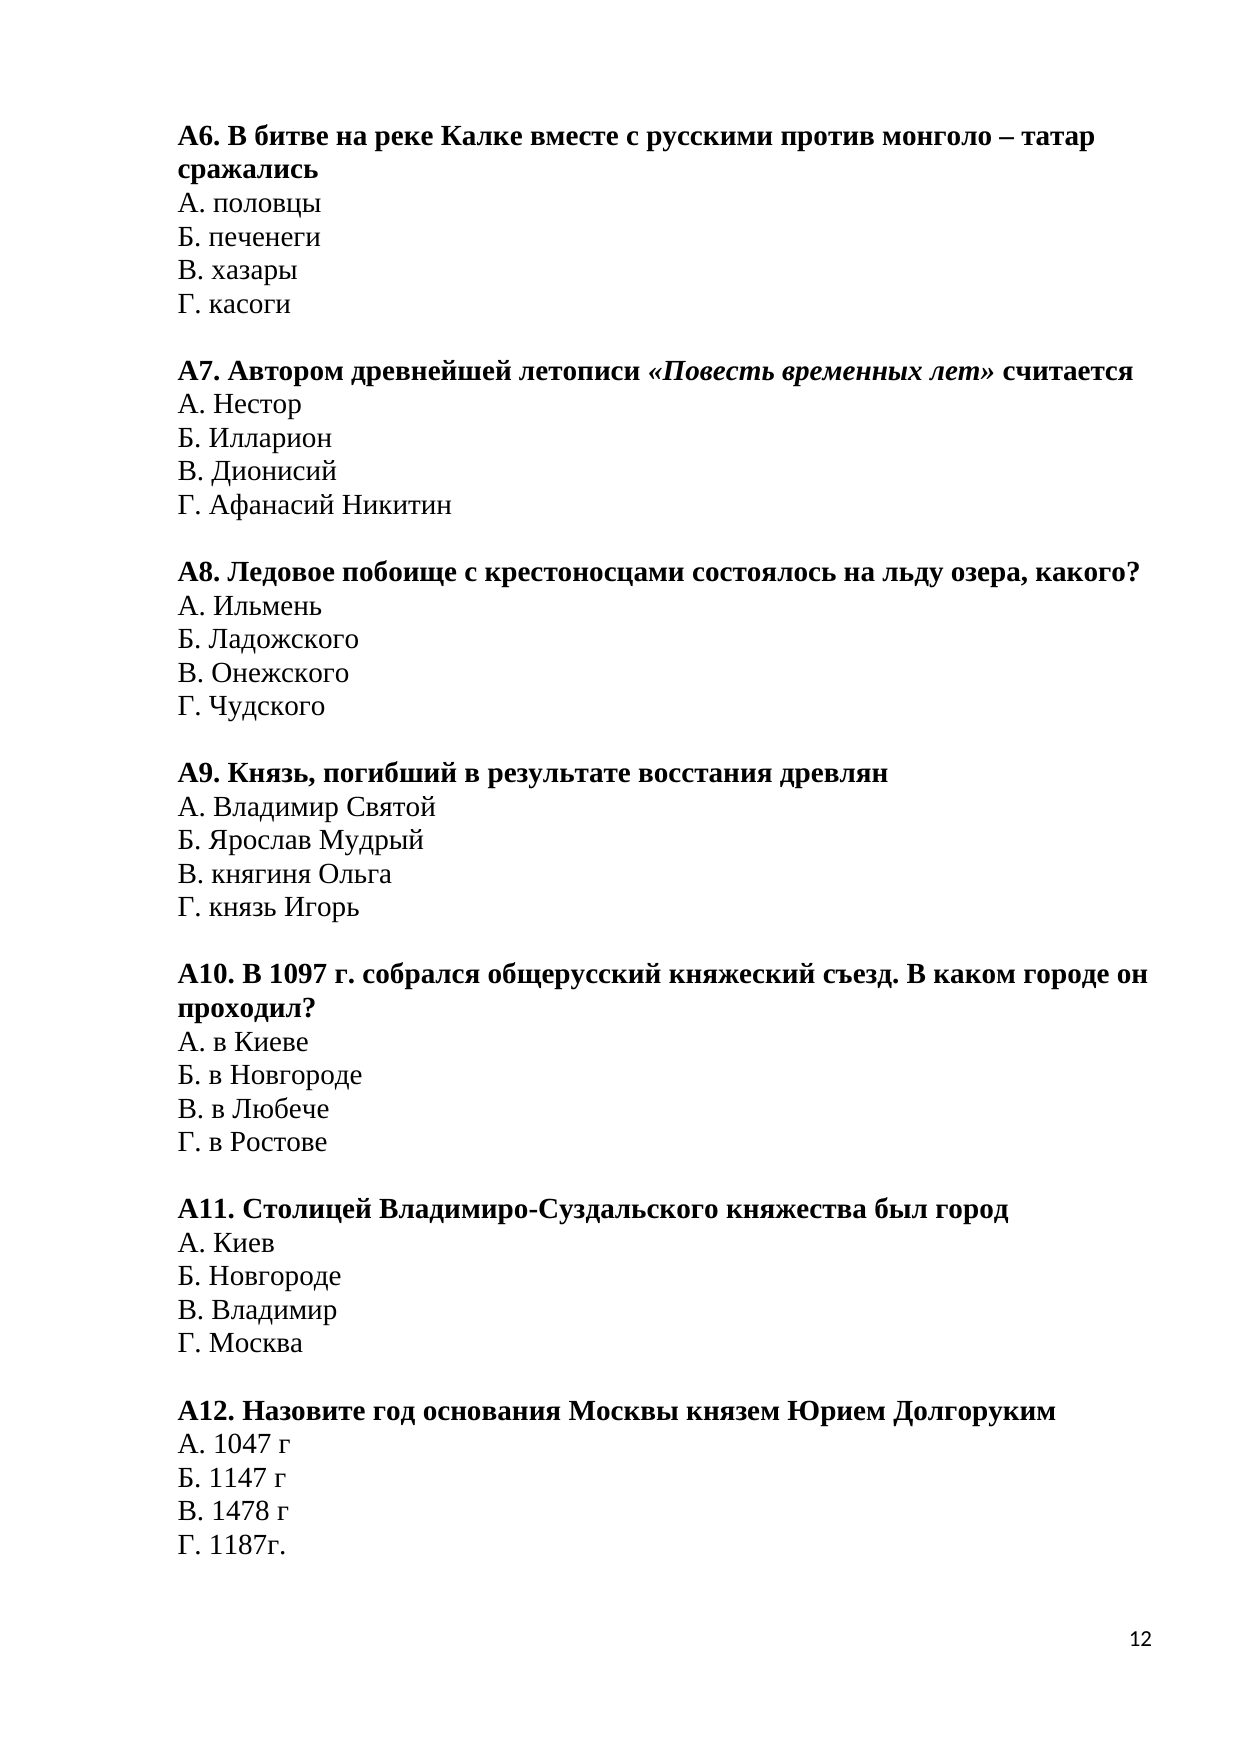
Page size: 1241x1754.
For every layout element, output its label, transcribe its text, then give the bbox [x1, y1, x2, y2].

text А. Нестор [177, 386, 1152, 420]
text В. княгиня Ольга [177, 856, 1152, 889]
text А. половцы [177, 185, 1152, 219]
text А10. В 1097 г. собрался общерусский княжеский съезд. В каком городе он проходил? [177, 957, 1152, 1024]
text Г. 1187г. [177, 1527, 1152, 1560]
text Б. 1147 г [177, 1460, 1152, 1493]
text Г. князь Игорь [177, 889, 1152, 923]
text А. Киев [177, 1225, 1152, 1258]
text А9. Князь, погибший в результате восстания древлян [177, 755, 1152, 789]
text В. 1478 г [177, 1493, 1152, 1527]
text В. Дионисий [177, 453, 1152, 487]
text В. Владимир [177, 1292, 1152, 1326]
text А8. Ледовое побоище с крестоносцами состоялось на льду озера, какого? [177, 554, 1152, 588]
text А7. Автором древнейшей летописи «Повесть временных лет» считается [177, 353, 1152, 386]
text Б. печенеги [177, 219, 1152, 252]
text В. Онежского [177, 655, 1152, 688]
text В. в Любече [177, 1091, 1152, 1124]
text Б. Ладожского [177, 621, 1152, 655]
text Г. Москва [177, 1326, 1152, 1359]
text А11. Столицей Владимиро-Суздальского княжества был город [177, 1191, 1152, 1225]
text Б. в Новгороде [177, 1057, 1152, 1091]
text А6. В битве на реке Калке вместе с русскими против монголо – татар сражались [177, 118, 1152, 185]
text Б. Илларион [177, 420, 1152, 453]
text А. Ильмень [177, 588, 1152, 621]
text Б. Ярослав Мудрый [177, 822, 1152, 856]
text Б. Новгороде [177, 1258, 1152, 1292]
text Г. Афанасий Никитин [177, 487, 1152, 521]
text А. в Киеве [177, 1024, 1152, 1057]
text А. 1047 г [177, 1426, 1152, 1460]
text Г. в Ростове [177, 1124, 1152, 1158]
text А12. Назовите год основания Москвы князем Юрием Долгоруким [177, 1393, 1152, 1426]
text А. Владимир Святой [177, 789, 1152, 822]
text Г. Чудского [177, 688, 1152, 722]
text Г. касоги [177, 286, 1152, 319]
text В. хазары [177, 252, 1152, 286]
